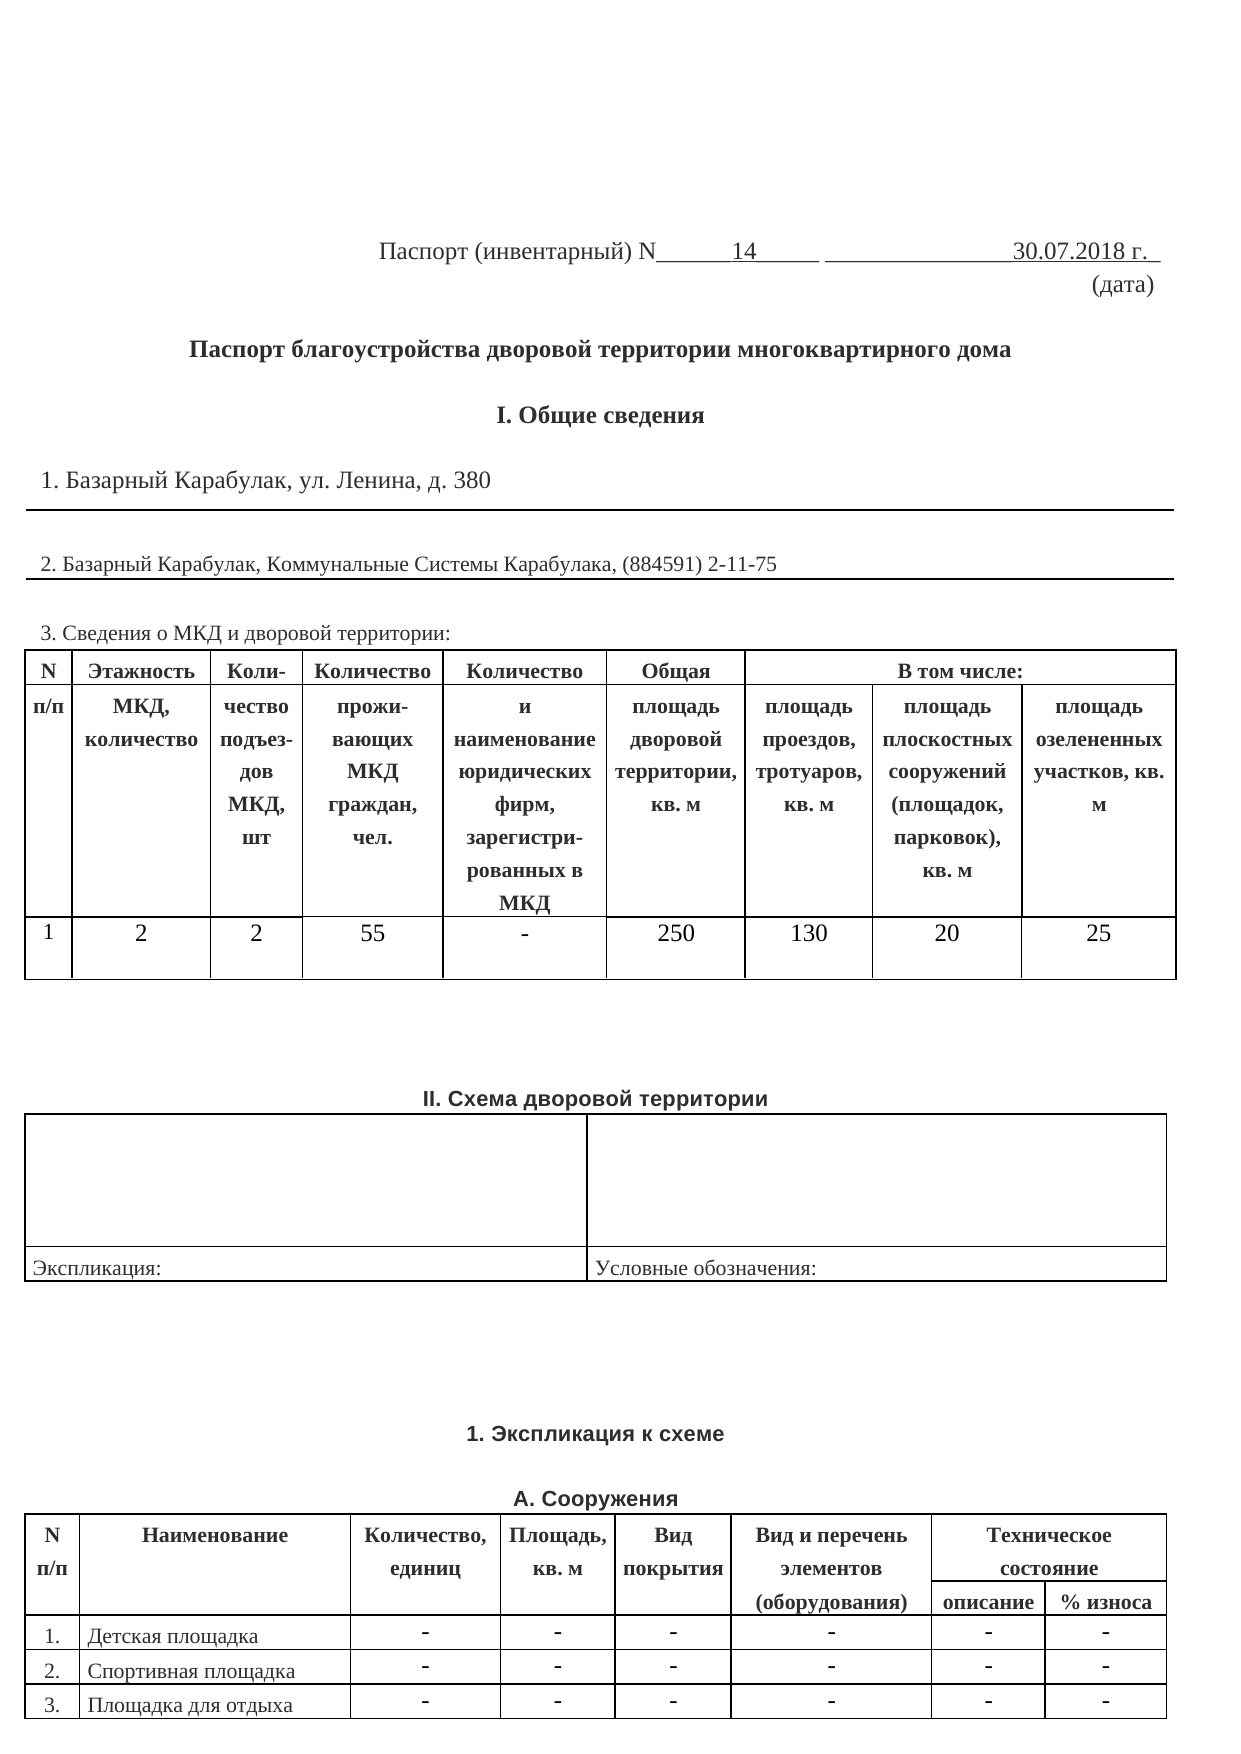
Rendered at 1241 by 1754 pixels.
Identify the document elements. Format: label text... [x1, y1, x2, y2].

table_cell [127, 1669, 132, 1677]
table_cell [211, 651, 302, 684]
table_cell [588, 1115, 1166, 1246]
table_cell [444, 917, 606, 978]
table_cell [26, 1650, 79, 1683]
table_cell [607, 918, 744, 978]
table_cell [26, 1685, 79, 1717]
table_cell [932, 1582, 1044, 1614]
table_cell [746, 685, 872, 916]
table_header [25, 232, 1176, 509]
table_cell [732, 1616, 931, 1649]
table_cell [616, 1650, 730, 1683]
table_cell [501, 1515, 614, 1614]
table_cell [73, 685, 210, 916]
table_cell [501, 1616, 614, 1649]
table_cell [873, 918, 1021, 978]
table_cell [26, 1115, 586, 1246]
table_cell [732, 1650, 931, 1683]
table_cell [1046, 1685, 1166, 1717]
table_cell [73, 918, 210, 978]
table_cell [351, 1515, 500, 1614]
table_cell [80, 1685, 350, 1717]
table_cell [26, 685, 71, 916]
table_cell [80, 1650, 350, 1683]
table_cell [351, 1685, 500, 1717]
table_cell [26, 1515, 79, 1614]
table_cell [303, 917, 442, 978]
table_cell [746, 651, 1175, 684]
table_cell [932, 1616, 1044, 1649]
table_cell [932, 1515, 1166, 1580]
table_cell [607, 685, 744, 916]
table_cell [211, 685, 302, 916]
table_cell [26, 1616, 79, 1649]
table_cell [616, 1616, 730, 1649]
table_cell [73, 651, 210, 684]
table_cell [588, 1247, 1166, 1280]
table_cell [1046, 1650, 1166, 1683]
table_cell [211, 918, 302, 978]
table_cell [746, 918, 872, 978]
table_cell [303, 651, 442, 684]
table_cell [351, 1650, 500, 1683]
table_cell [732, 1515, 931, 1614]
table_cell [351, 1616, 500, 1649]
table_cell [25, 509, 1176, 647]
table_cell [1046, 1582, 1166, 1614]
text 1. Экспликация к схеме А. Сооружения [25, 1380, 1166, 1511]
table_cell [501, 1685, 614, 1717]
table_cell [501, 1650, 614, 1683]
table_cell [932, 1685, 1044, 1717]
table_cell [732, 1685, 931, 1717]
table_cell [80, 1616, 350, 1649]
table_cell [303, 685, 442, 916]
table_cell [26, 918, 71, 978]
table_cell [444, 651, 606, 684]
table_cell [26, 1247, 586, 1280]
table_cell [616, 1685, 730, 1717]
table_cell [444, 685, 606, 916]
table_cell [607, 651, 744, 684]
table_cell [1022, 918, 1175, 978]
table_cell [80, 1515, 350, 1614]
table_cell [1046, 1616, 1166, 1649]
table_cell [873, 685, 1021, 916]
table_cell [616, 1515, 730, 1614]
text II. Схема дворовой территории [25, 1046, 1166, 1111]
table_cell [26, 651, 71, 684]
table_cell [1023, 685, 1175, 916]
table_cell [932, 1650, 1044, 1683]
